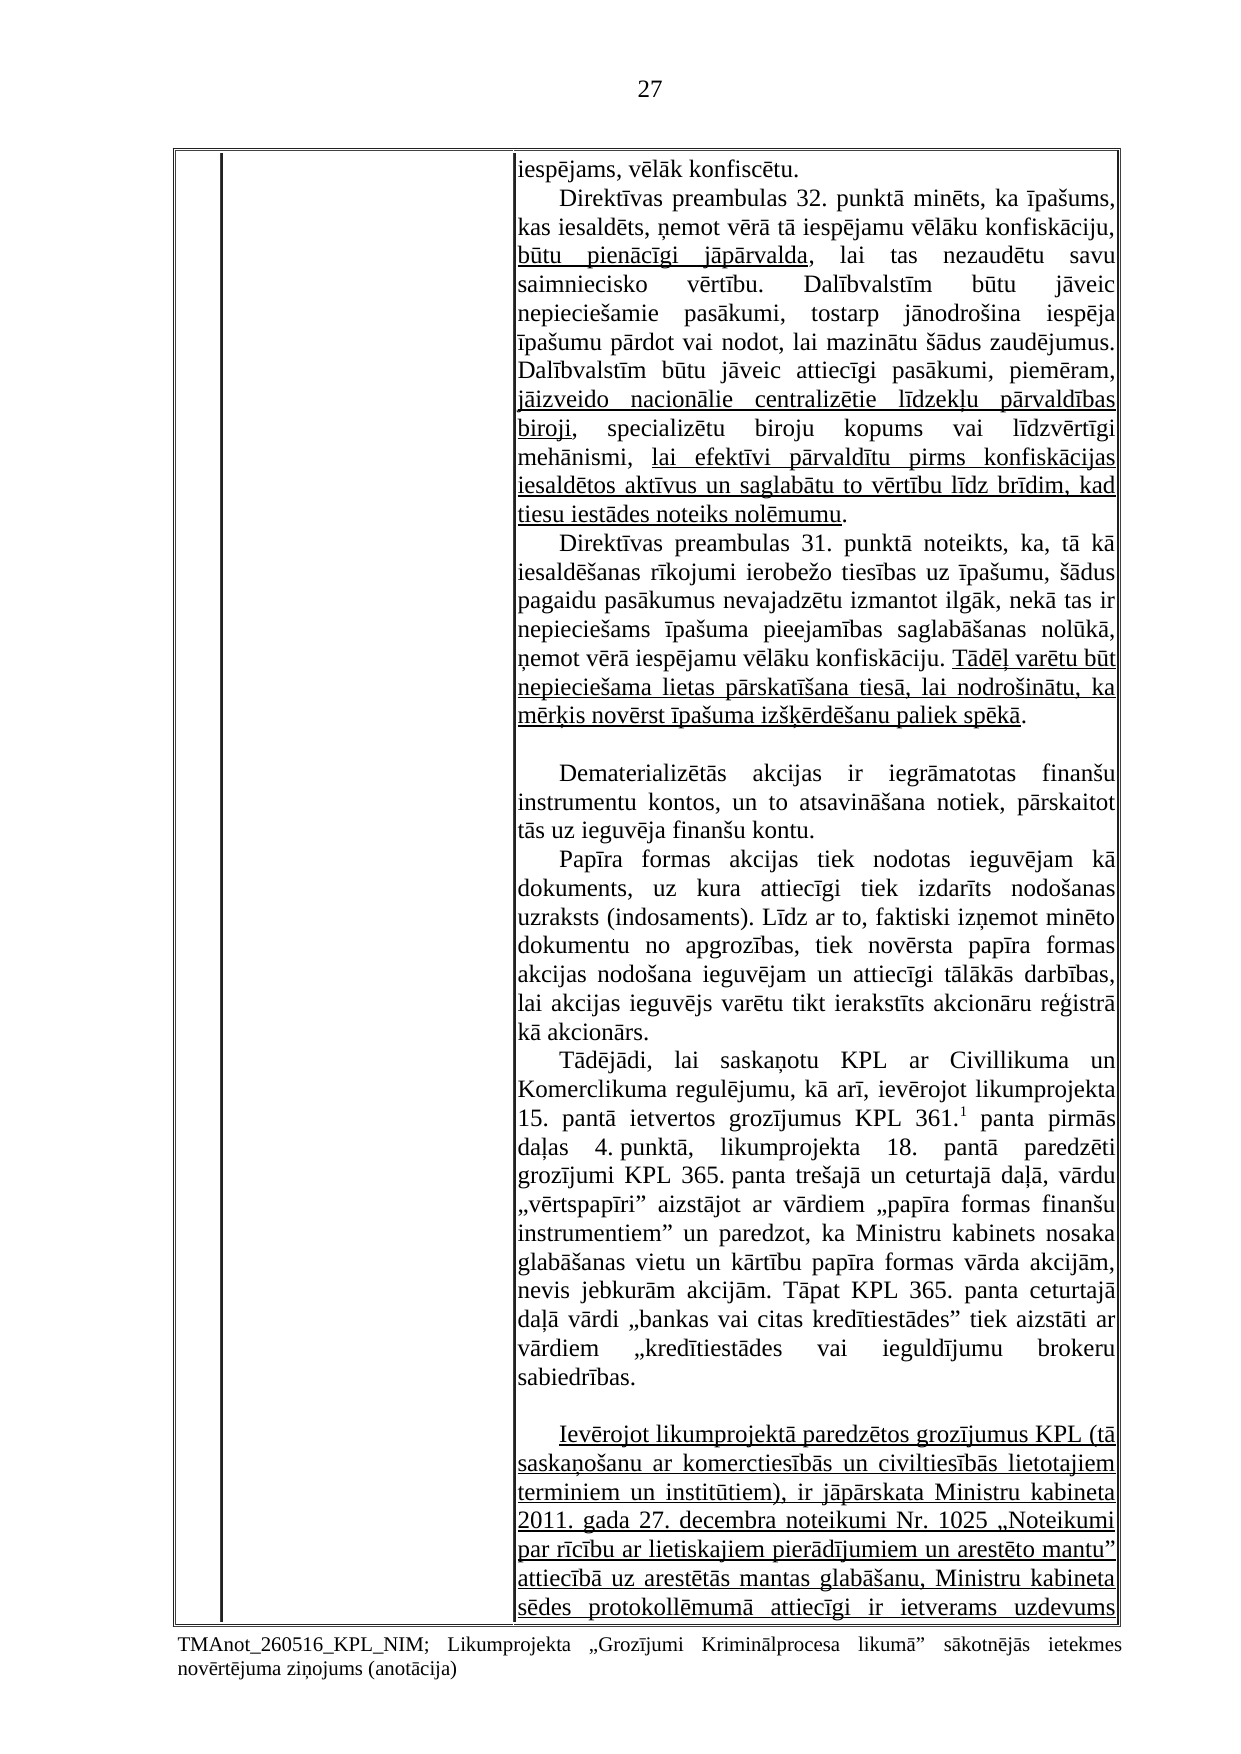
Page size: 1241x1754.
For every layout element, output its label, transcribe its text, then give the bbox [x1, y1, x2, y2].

table_cell 2. [176, 151, 221, 1623]
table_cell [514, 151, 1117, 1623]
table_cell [221, 149, 514, 1623]
